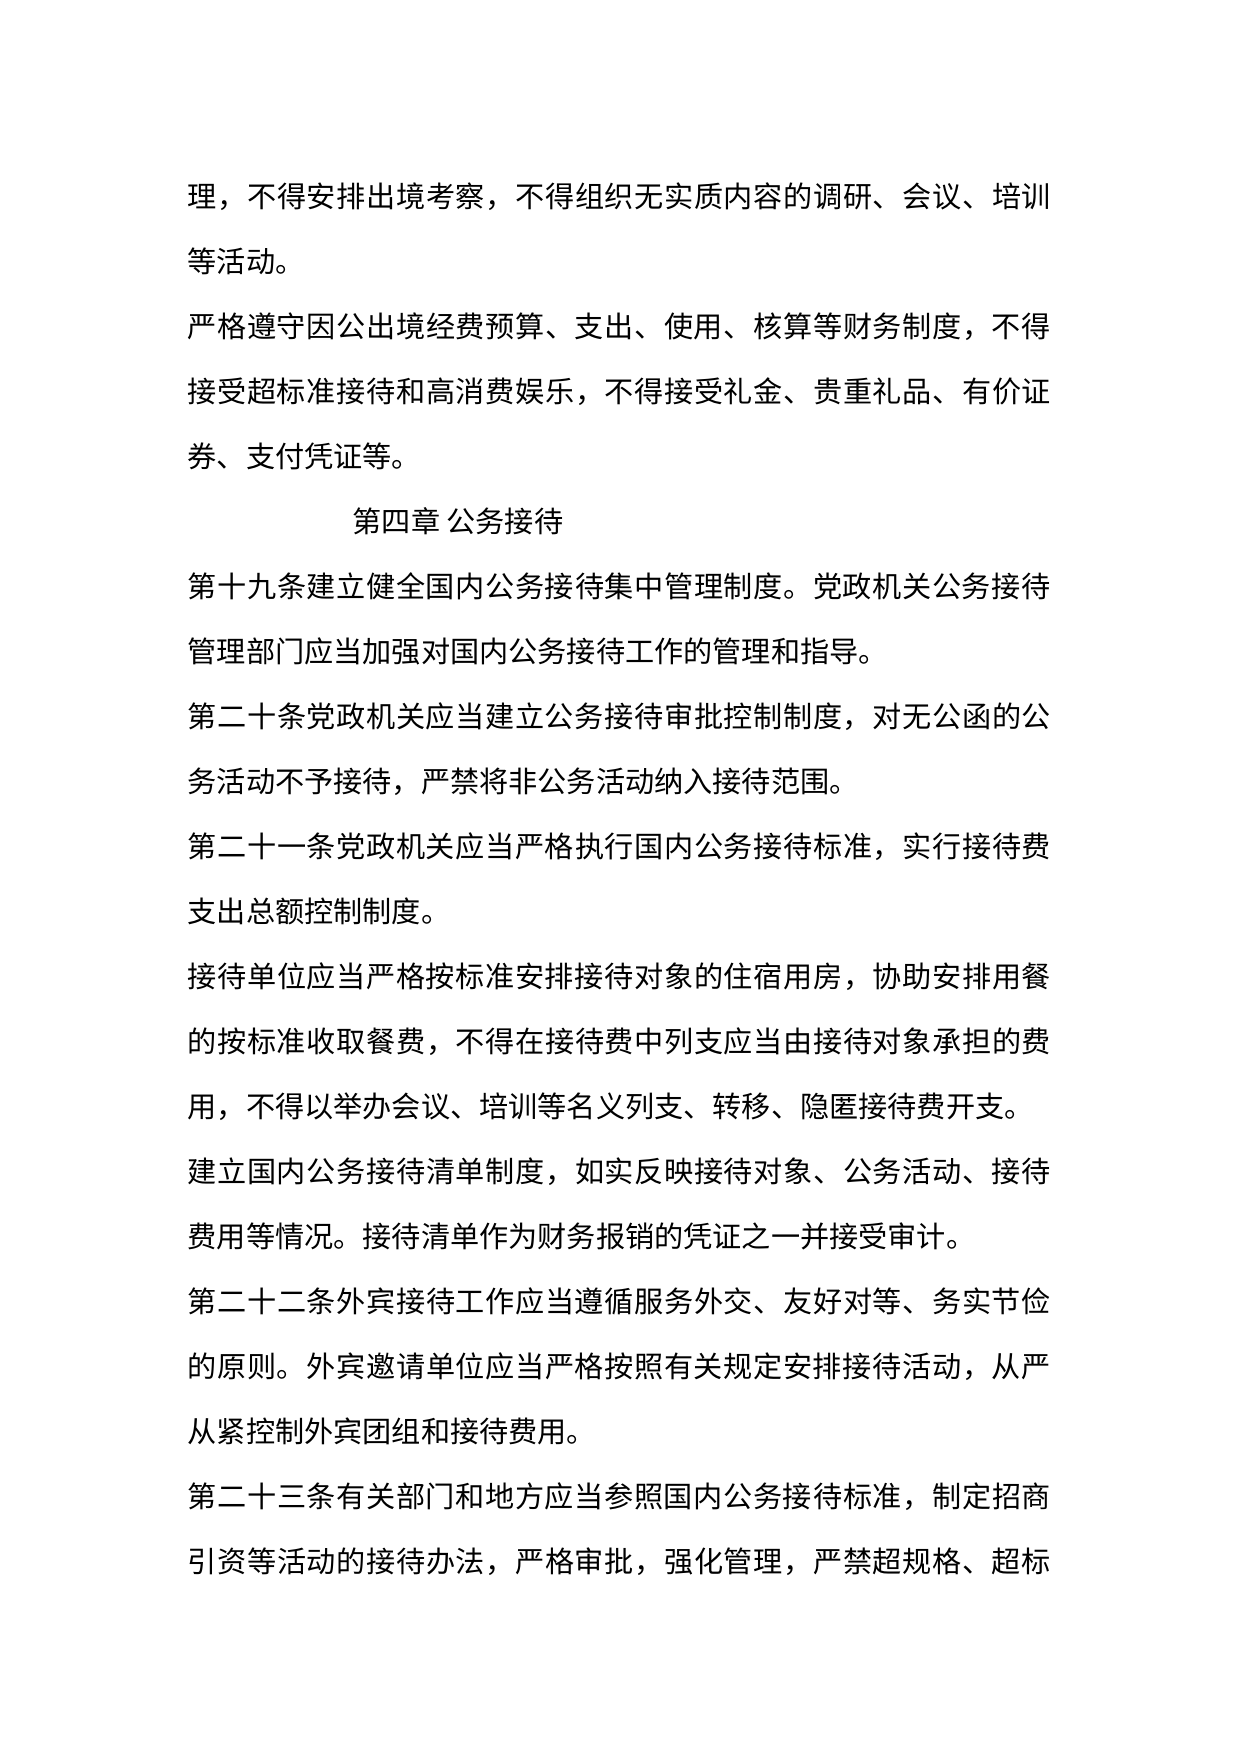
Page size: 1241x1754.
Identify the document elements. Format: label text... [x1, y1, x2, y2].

text 第二十二条外宾接待工作应当遵循服务外交、友好对等、务实节俭的原则。外宾邀请单位应当严格按照有关规定安排接待活动，从严从紧控制外宾团组和接待费用。 [187, 1267, 1053, 1462]
text 第二十一条党政机关应当严格执行国内公务接待标准，实行接待费支出总额控制制度。 [187, 812, 1053, 942]
text 接待单位应当严格按标准安排接待对象的住宿用房，协助安排用餐的按标准收取餐费，不得在接待费中列支应当由接待对象承担的费用，不得以举办会议、培训等名义列支、转移、隐匿接待费开支。 [187, 942, 1053, 1137]
text 第四章 公务接待 [187, 487, 1053, 552]
text 第十九条建立健全国内公务接待集中管理制度。党政机关公务接待管理部门应当加强对国内公务接待工作的管理和指导。 [187, 552, 1053, 682]
text 第二十条党政机关应当建立公务接待审批控制制度，对无公函的公务活动不予接待，严禁将非公务活动纳入接待范围。 [187, 682, 1053, 812]
text 建立国内公务接待清单制度，如实反映接待对象、公务活动、接待费用等情况。接待清单作为财务报销的凭证之一并接受审计。 [187, 1137, 1053, 1267]
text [187, 1462, 1053, 1592]
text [187, 162, 1053, 292]
text 严格遵守因公出境经费预算、支出、使用、核算等财务制度，不得接受超标准接待和高消费娱乐，不得接受礼金、贵重礼品、有价证券、支付凭证等。 [187, 292, 1053, 487]
